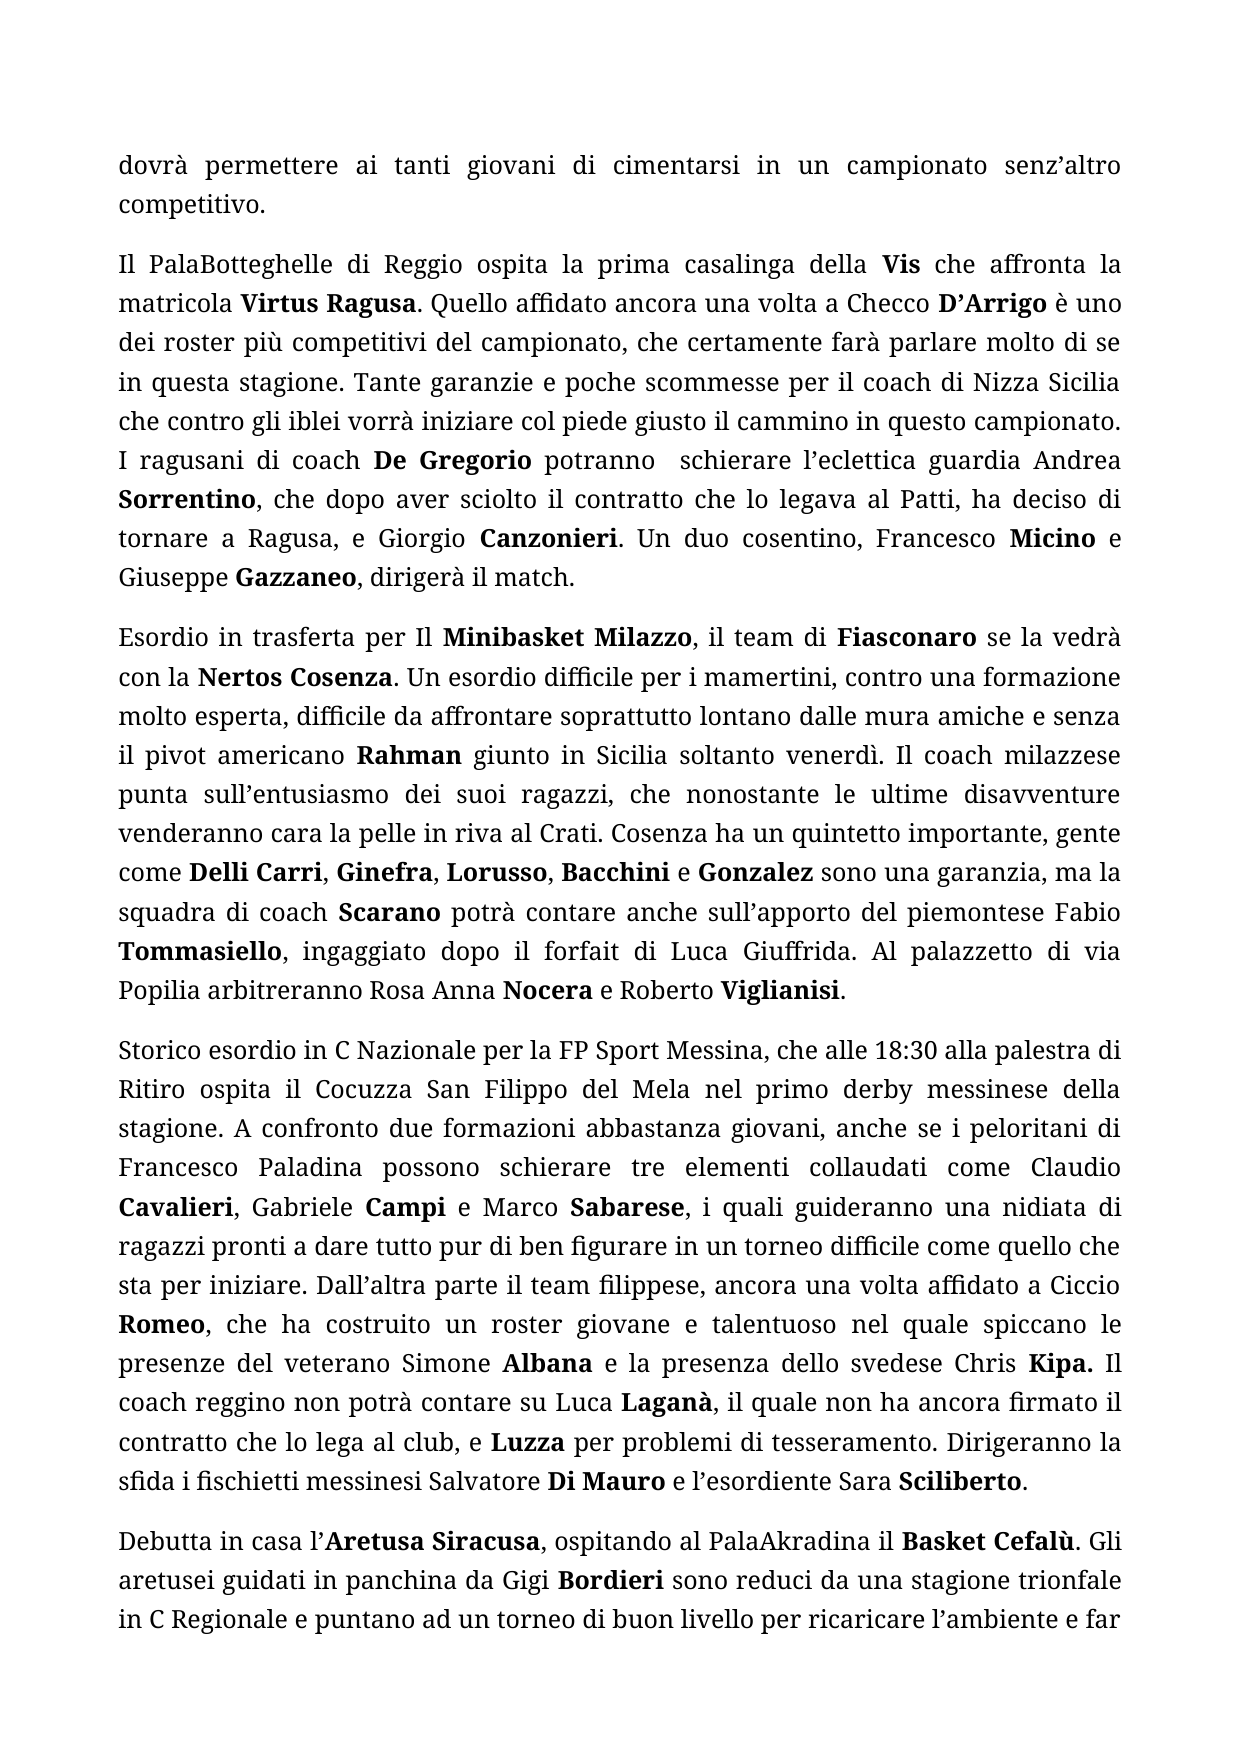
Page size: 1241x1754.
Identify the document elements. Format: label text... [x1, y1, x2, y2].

text Esordio in trasferta per Il Minibasket Milazzo, il team di Fiasconaro se la vedrà con la Nertos Cosenza. Un esordio difficile per i mamertini, contro una formazione molto esperta, difficile da affrontare soprattutto lontano dalle mura amiche e senza il pivot americano Rahman giunto in Sicilia soltanto venerdì. Il coach milazzese punta sull’entusiasmo dei suoi ragazzi, che nonostante le ultime disavventure venderanno cara la pelle in riva al Crati. Cosenza ha un quintetto importante, gente come Delli Carri, Ginefra, Lorusso, Bacchini e Gonzalez sono una garanzia, ma la squadra di coach Scarano potrà contare anche sull’apporto del piemontese Fabio Tommasiello, ingaggiato dopo il forfait di Luca Giuffrida. Al palazzetto di via Popilia arbitreranno Rosa Anna Nocera e Roberto Viglianisi. [118, 620, 1122, 1007]
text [118, 148, 1122, 221]
text Il PalaBotteghelle di Reggio ospita la prima casalinga della Vis che affronta la matricola Virtus Ragusa. Quello affidato ancora una volta a Checco D’Arrigo è uno dei roster più competitivi del campionato, che certamente farà parlare molto di se in questa stagione. Tante garanzie e poche scommesse per il coach di Nizza Sicilia che contro gli iblei vorrà iniziare col piede giusto il cammino in questo campionato. I ragusani di coach De Gregorio potranno schierare l’eclettica guardia Andrea Sorrentino, che dopo aver sciolto il contratto che lo legava al Patti, ha deciso di tornare a Ragusa, e Giorgio Canzonieri. Un duo cosentino, Francesco Micino e Giuseppe Gazzaneo, dirigerà il match. [118, 247, 1122, 594]
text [118, 1523, 1122, 1636]
text Storico esordio in C Nazionale per la FP Sport Messina, che alle 18:30 alla palestra di Ritiro ospita il Cocuzza San Filippo del Mela nel primo derby messinese della stagione. A confronto due formazioni abbastanza giovani, anche se i peloritani di Francesco Paladina possono schierare tre elementi collaudati come Claudio Cavalieri, Gabriele Campi e Marco Sabarese, i quali guideranno una nidiata di ragazzi pronti a dare tutto pur di ben figurare in un torneo difficile come quello che sta per iniziare. Dall’altra parte il team filippese, ancora una volta affidato a Ciccio Romeo, che ha costruito un roster giovane e talentuoso nel quale spiccano le presenze del veterano Simone Albana e la presenza dello svedese Chris Kipa. Il coach reggino non potrà contare su Luca Laganà, il quale non ha ancora firmato il contratto che lo lega al club, e Luzza per problemi di tesseramento. Dirigeranno la sfida i fischietti messinesi Salvatore Di Mauro e l’esordiente Sara Sciliberto. [118, 1033, 1122, 1497]
